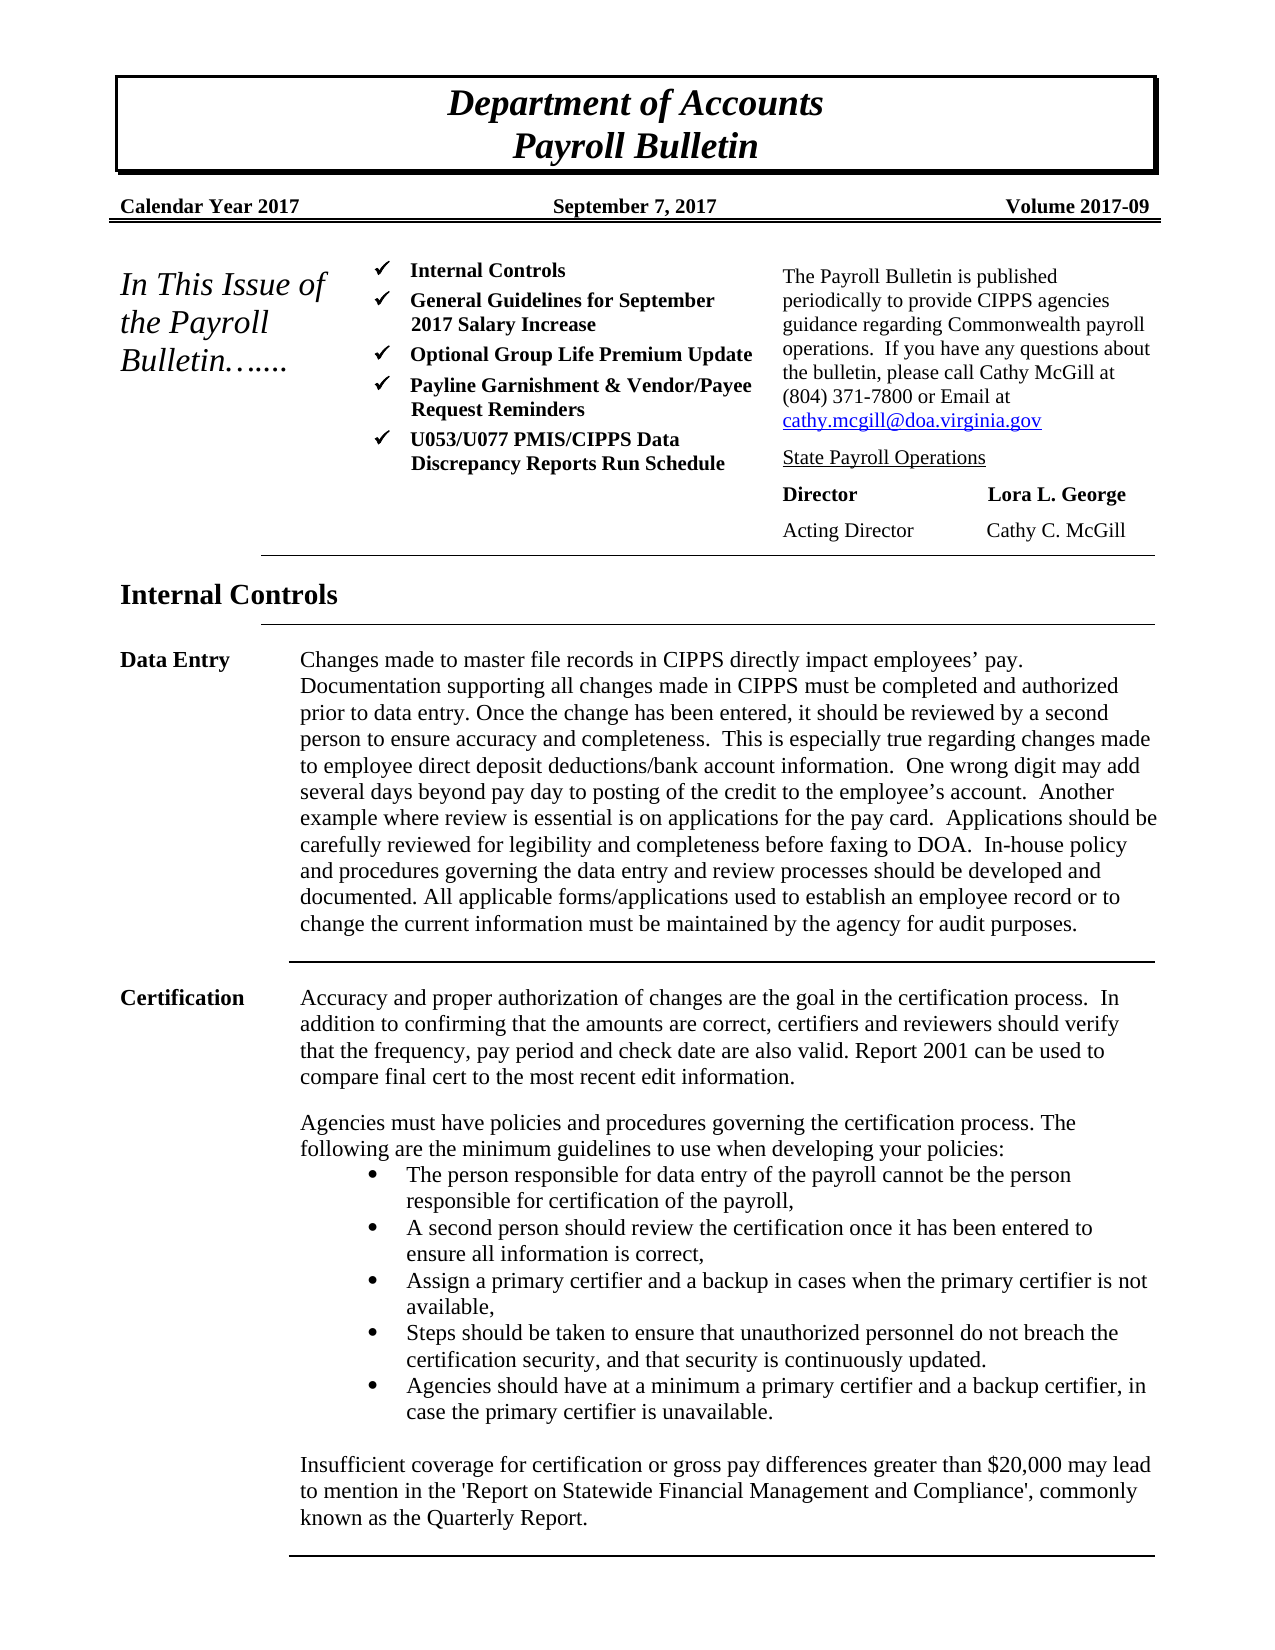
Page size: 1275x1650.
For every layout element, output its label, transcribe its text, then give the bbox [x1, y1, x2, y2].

table_header Data Entry [109, 646, 289, 936]
table_header Changes made to master file records in CIPPS directly impact employees’ pay. Documentation supporting all changes made in CIPPS must be completed and authorized prior to data entry. Once the change has been entered, it should be reviewed by a second person to ensure accuracy and completeness. This is especially true regarding changes made to employee direct deposit deductions/bank account information. One wrong digit may add several days beyond pay day to posting of the credit to the employee’s account. Another example where review is essential is on applications for the pay card. Applications should be carefully reviewed for legibility and completeness before faxing to DOA. In-house policy and procedures governing the data entry and review processes should be developed and documented. All applicable forms/applications used to establish an employee record or to change the current information must be maintained by the agency for audit purposes. [289, 646, 1170, 936]
table_header The Payroll Bulletin is published periodically to provide CIPPS agencies guidance regarding Commonwealth payroll operations. If you have any questions about the bulletin, please call Cathy McGill at (804) 371-7800 or Email at cathy.mcgill@doa.virginia.gov State Payroll Operations Director Lora L. George Acting Director Cathy C. McGill [771, 251, 1166, 542]
table_header Internal Controls General Guidelines for September 2017 Salary Increase Optional Group Life Premium Update Payline Garnishment & Vendor/Payee Request Reminders U053/U077 PMIS/CIPPS Data Discrepancy Reports Run Schedule [343, 251, 771, 542]
table_header Certification [109, 984, 289, 1530]
table_header September 7, 2017 [459, 194, 810, 218]
text Internal Controls [120, 577, 1155, 611]
text Payroll Bulletin [118, 118, 1153, 169]
table_header Volume 2017-09 [810, 194, 1161, 218]
table_header Accuracy and proper authorization of changes are the goal in the certification process. In addition to confirming that the amounts are correct, certifiers and reviewers should verify that the frequency, pay period and check date are also valid. Report 2001 can be used to compare final cert to the most recent edit information. Agencies must have policies and procedures governing the certification process. The following are the minimum guidelines to use when developing your policies: The person responsible for data entry of the payroll cannot be the person responsible for certification of the payroll, A second person should review the certification once it has been entered to ensure all information is correct, Assign a primary certifier and a backup in cases when the primary certifier is not available, Steps should be taken to ensure that unauthorized personnel do not breach the certification security, and that security is continuously updated. Agencies should have at a minimum a primary certifier and a backup certifier, in case the primary certifier is unavailable. Insufficient coverage for certification or gross pay differences greater than $20,000 may lead to mention in the 'Report on Statewide Financial Management and Compliance', commonly known as the Quarterly Report. [289, 984, 1170, 1530]
table_header In This Issue of the Payroll Bulletin….... [109, 251, 342, 542]
table_header Calendar Year 2017 [109, 194, 459, 218]
text Department of Accounts [118, 78, 1153, 118]
